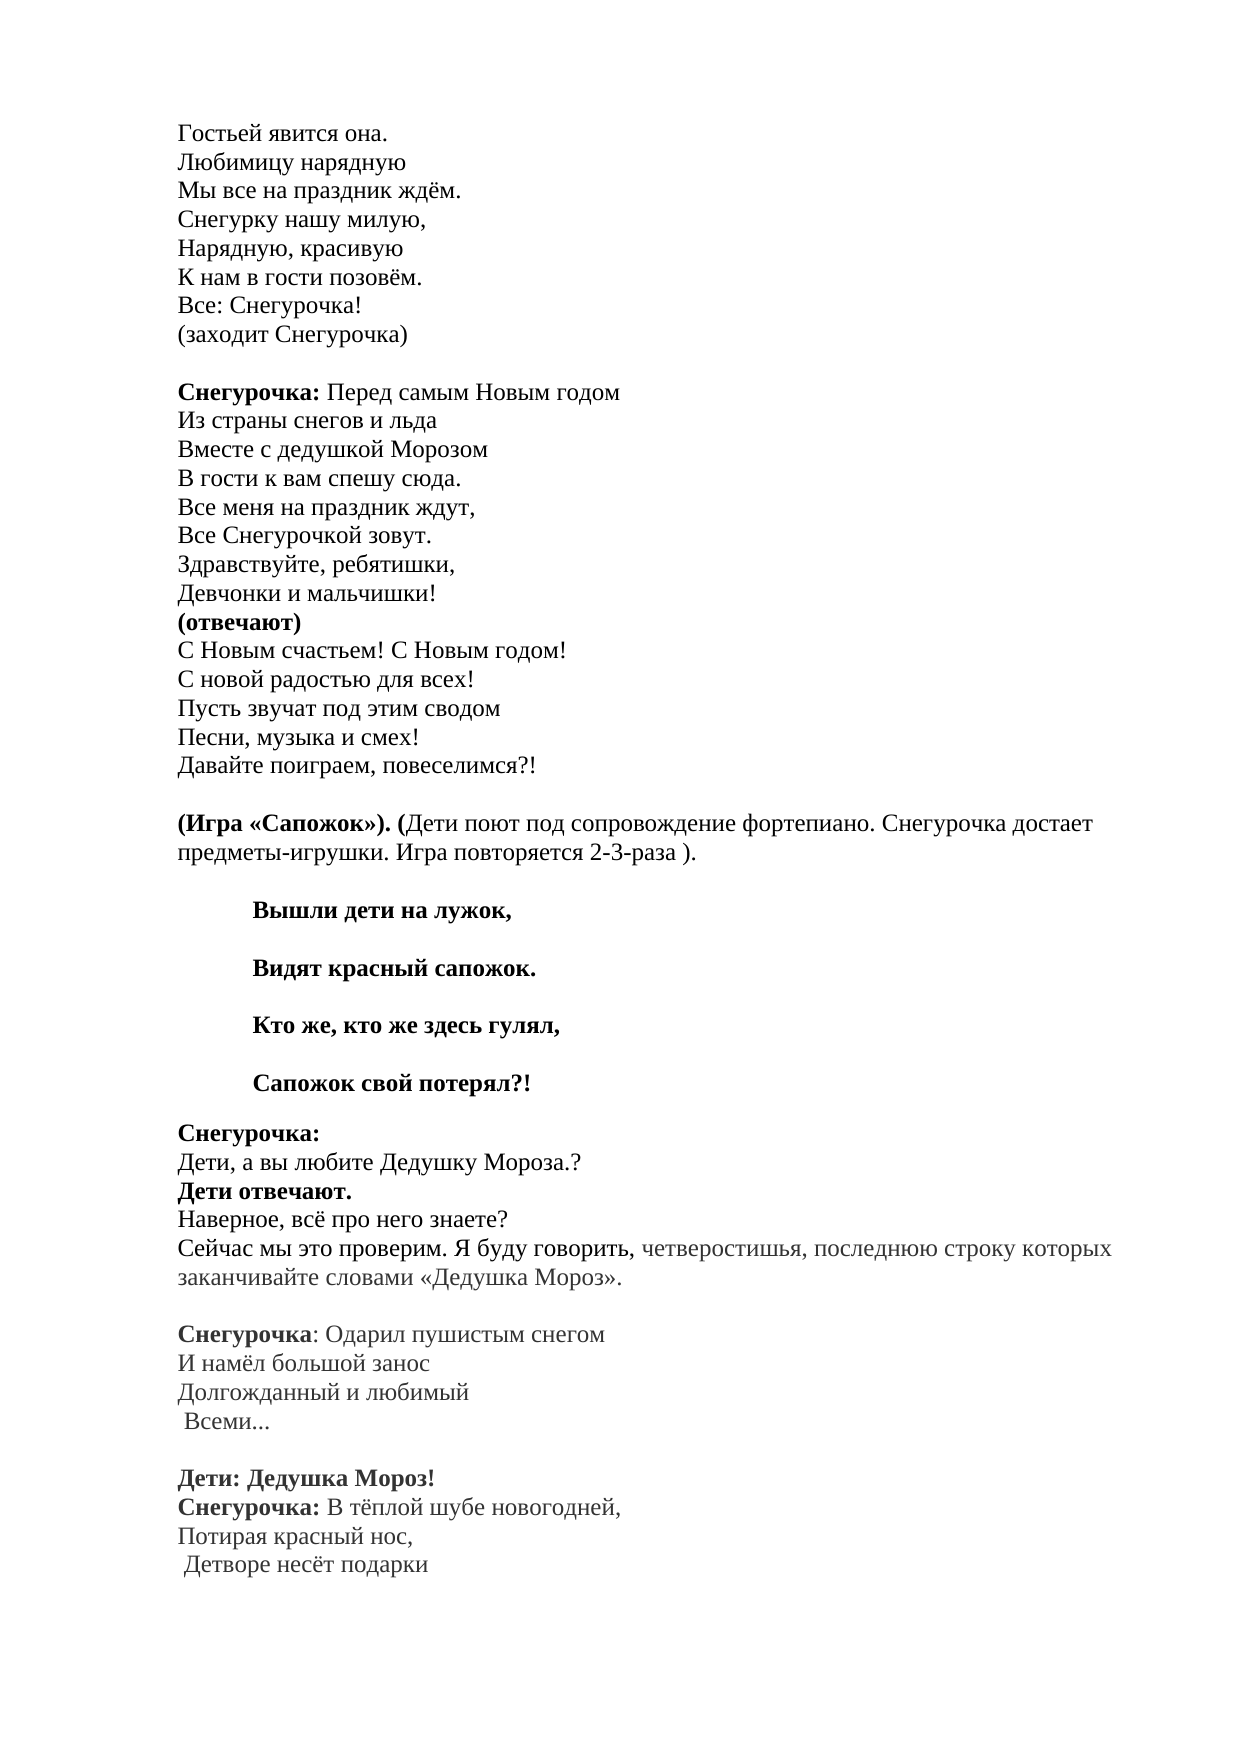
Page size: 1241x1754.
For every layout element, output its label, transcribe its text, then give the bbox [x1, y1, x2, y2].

text Нарядную, красивую [177, 233, 1152, 262]
text С новой радостью для всех! [177, 664, 1152, 693]
text Все: Снегурочка! [177, 291, 1152, 319]
text Пусть звучат под этим сводом [177, 693, 1152, 722]
text Дети: Дедушка Мороз! Снегурочка: В тёплой шубе новогодней, [177, 1463, 1152, 1521]
text Долгожданный и любимый [177, 1377, 1152, 1406]
text Снегурочка: [177, 1118, 1152, 1147]
text Дети отвечают. [177, 1176, 1152, 1204]
text Мы все на праздник ждём. [177, 176, 1152, 204]
text Песни, музыка и смех! [177, 722, 1152, 751]
text Гостьей явится она. [177, 118, 1152, 147]
text Сейчас мы это проверим. Я буду говорить, четверостишья, последнюю строку которых заканчивайте словами «Дедушка Мороз». [177, 1233, 1152, 1291]
text Вместе с дедушкой Морозом [177, 434, 1152, 463]
text Все меня на праздник ждут, [177, 492, 1152, 521]
text В гости к вам спешу сюда. [177, 463, 1152, 492]
text Снегурочка: Перед самым Новым годом [177, 377, 1152, 406]
text С Новым счастьем! С Новым годом! [177, 636, 1152, 664]
text Здравствуйте, ребятишки, [177, 549, 1152, 578]
text (заходит Снегурочка) [177, 319, 1152, 348]
text Сапожок свой потерял?! [252, 1068, 1152, 1097]
text Детворе несёт подарки [177, 1549, 1152, 1578]
text Всеми... [177, 1406, 1152, 1434]
text Любимицу нарядную [177, 147, 1152, 176]
text Видят красный сапожок. [252, 953, 1152, 981]
text (отвечают) [177, 607, 1152, 636]
text Дети, а вы любите Дедушку Мороза.? [177, 1147, 1152, 1176]
text Потирая красный нос, [177, 1521, 1152, 1549]
text Из страны снегов и льда [177, 406, 1152, 434]
text Девчонки и мальчишки! [177, 578, 1152, 607]
text И намёл большой занос [177, 1348, 1152, 1377]
text Наверное, всё про него знаете? [177, 1204, 1152, 1233]
text Снегурочка: Одарил пушистым снегом [177, 1291, 1152, 1348]
text Кто же, кто же здесь гулял, [252, 1011, 1152, 1039]
text Давайте поиграем, повеселимся?! [177, 751, 1152, 779]
text Вышли дети на лужок, [252, 895, 1152, 923]
text Снегурку нашу милую, [177, 204, 1152, 233]
text Все Снегурочкой зовут. [177, 521, 1152, 549]
text (Игра «Сапожок»). (Дети поют под сопровождение фортепиано. Снегурочка достает предметы-игрушки. Игра повторяется 2-3-раза ). [177, 808, 1152, 866]
text К нам в гости позовём. [177, 262, 1152, 291]
